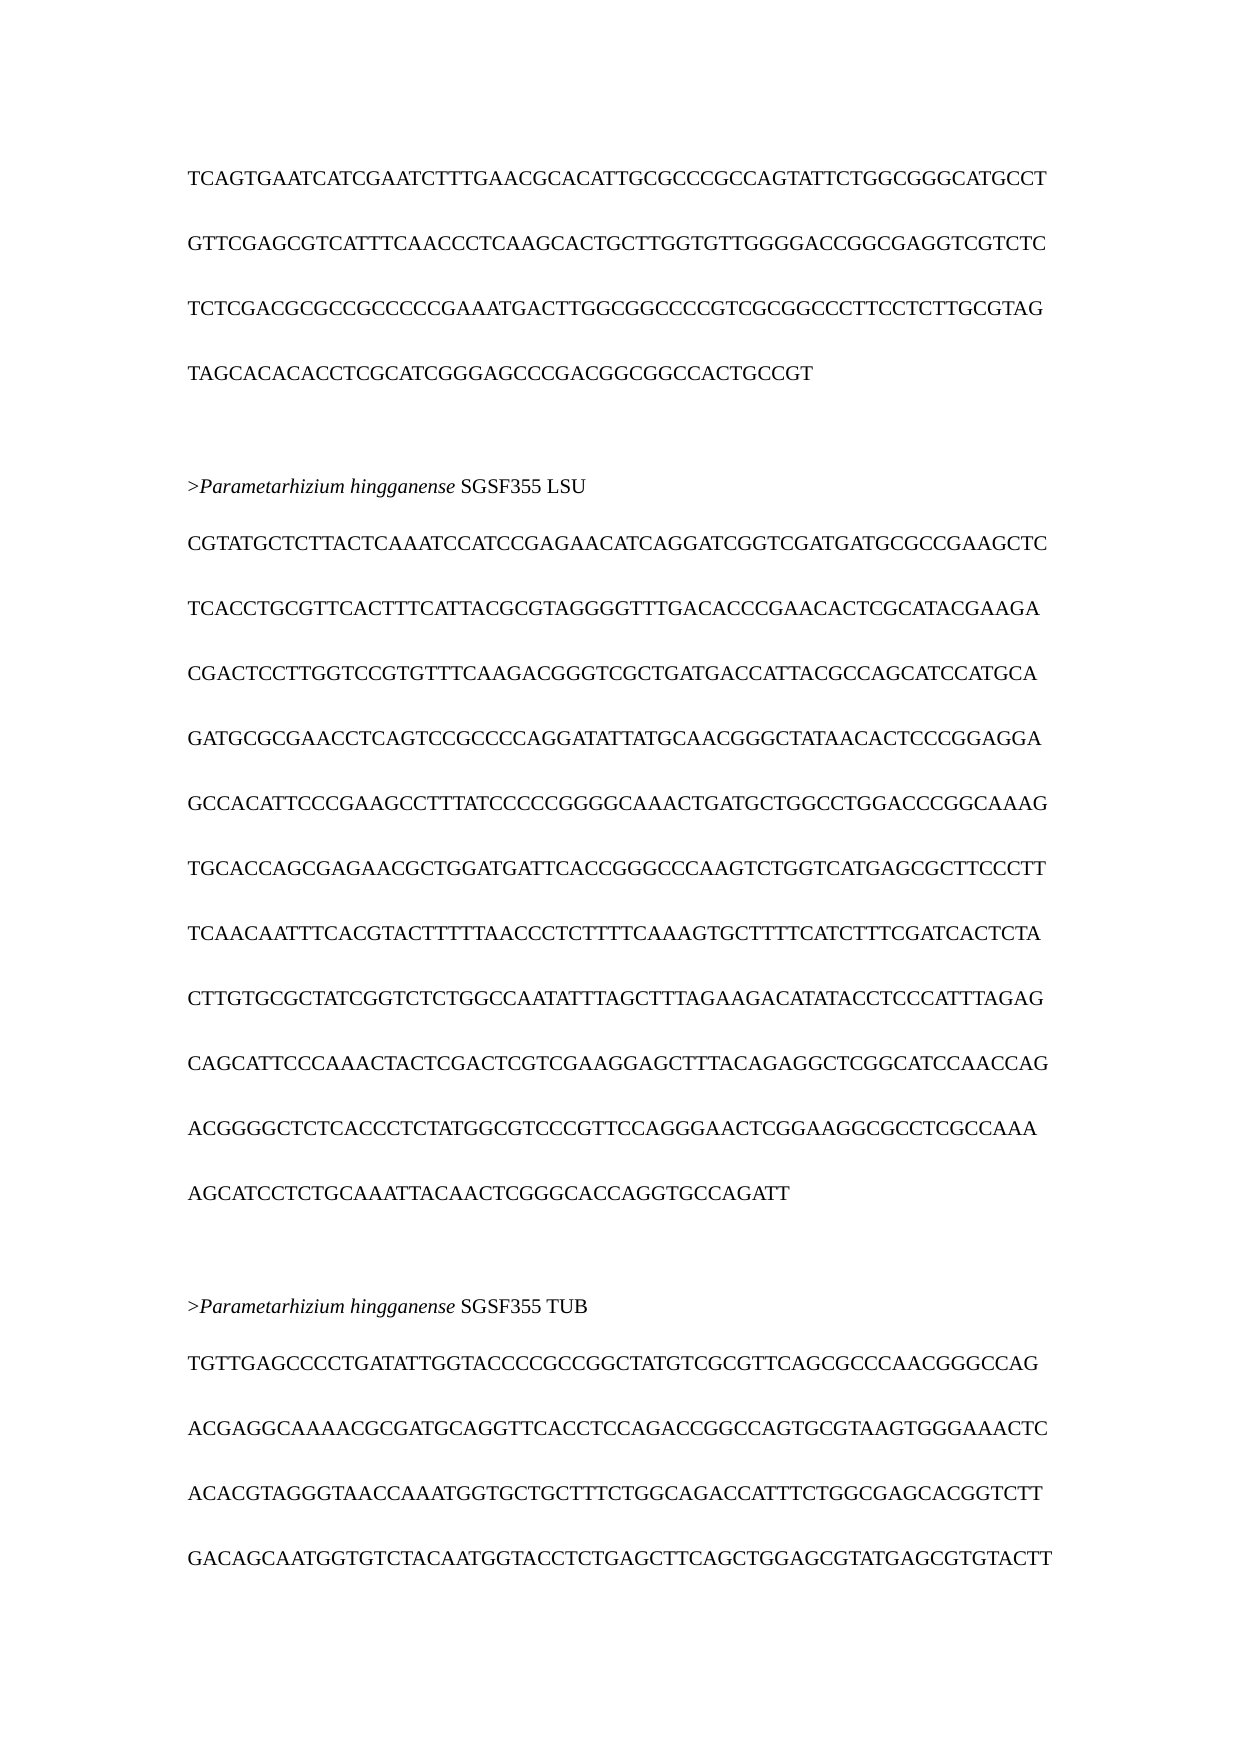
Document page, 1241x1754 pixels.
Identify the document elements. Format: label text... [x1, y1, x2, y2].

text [187, 1346, 1053, 1574]
text CGTATGCTCTTACTCAAATCCATCCGAGAACATCAGGATCGGTCGATGATGCGCCGAAGCTCTCACCTGCGTTCACTTTCATTACGCGTAGGGGTTTGACACCCGAACACTCGCATACGAAGACGACTCCTTGGTCCGTGTTTCAAGACGGGTCGCTGATGACCATTACGCCAGCATCCATGCAGATGCGCGAACCTCAGTCCGCCCCAGGATATTATGCAACGGGCTATAACACTCCCGGAGGAGCCACATTCCCGAAGCCTTTATCCCCCGGGGCAAACTGATGCTGGCCTGGACCCGGCAAAGTGCACCAGCGAGAACGCTGGATGATTCACCGGGCCCAAGTCTGGTCATGAGCGCTTCCCTTTCAACAATTTCACGTACTTTTTAACCCTCTTTTCAAAGTGCTTTTCATCTTTCGATCACTCTACTTGTGCGCTATCGGTCTCTGGCCAATATTTAGCTTTAGAAGACATATACCTCCCATTTAGAGCAGCATTCCCAAACTACTCGACTCGTCGAAGGAGCTTTACAGAGGCTCGGCATCCAACCAGACGGGGCTCTCACCCTCTATGGCGTCCCGTTCCAGGGAACTCGGAAGGCGCCTCGCCAAAAGCATCCTCTGCAAATTACAACTCGGGCACCAGGTGCCAGATT [187, 527, 1053, 1209]
text >Parametarhizium hingganense SGSF355 LSU [187, 470, 1053, 503]
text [187, 162, 1053, 389]
text >Parametarhizium hingganense SGSF355 TUB [187, 1290, 1053, 1322]
